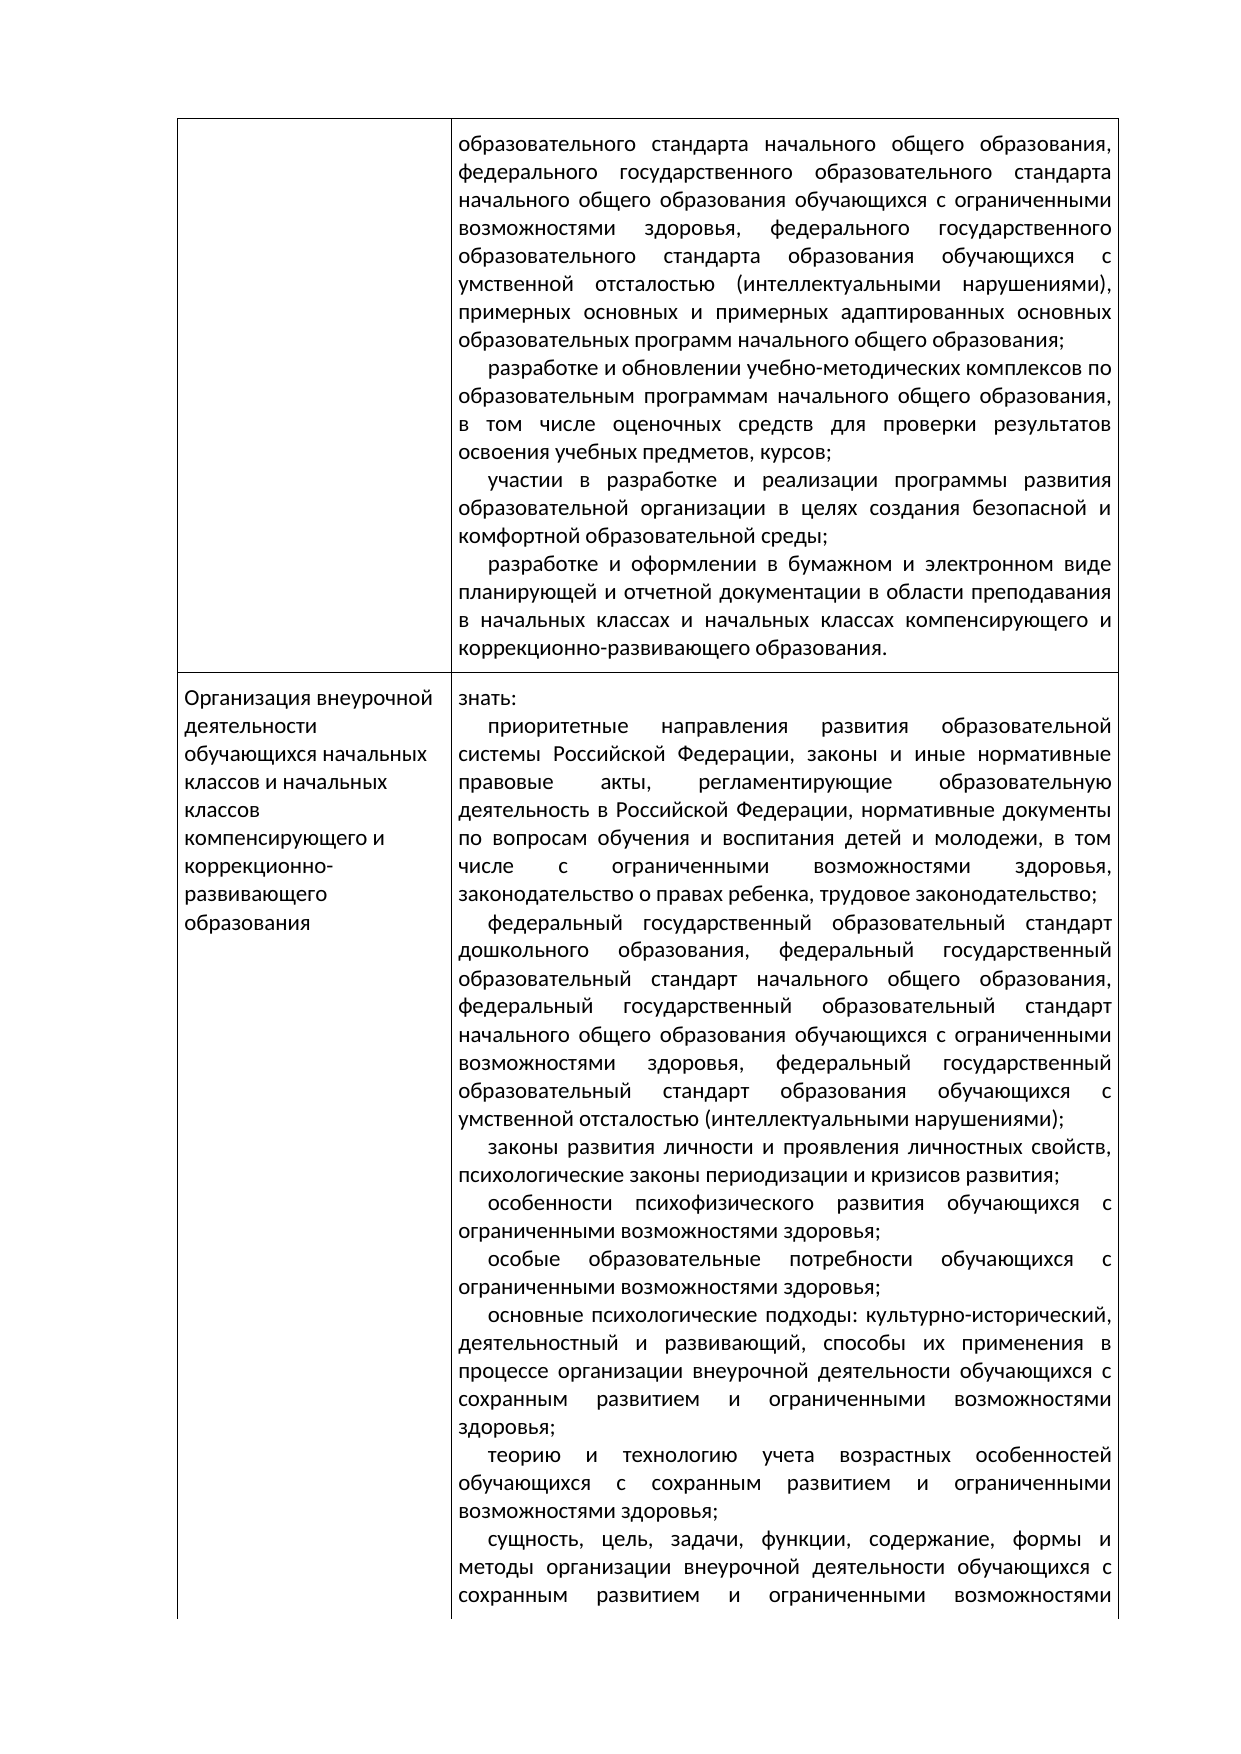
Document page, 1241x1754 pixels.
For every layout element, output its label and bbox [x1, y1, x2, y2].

table_cell [452, 119, 1118, 672]
table_cell [178, 673, 451, 1619]
table_cell [452, 673, 1118, 1619]
table_cell [178, 119, 451, 672]
